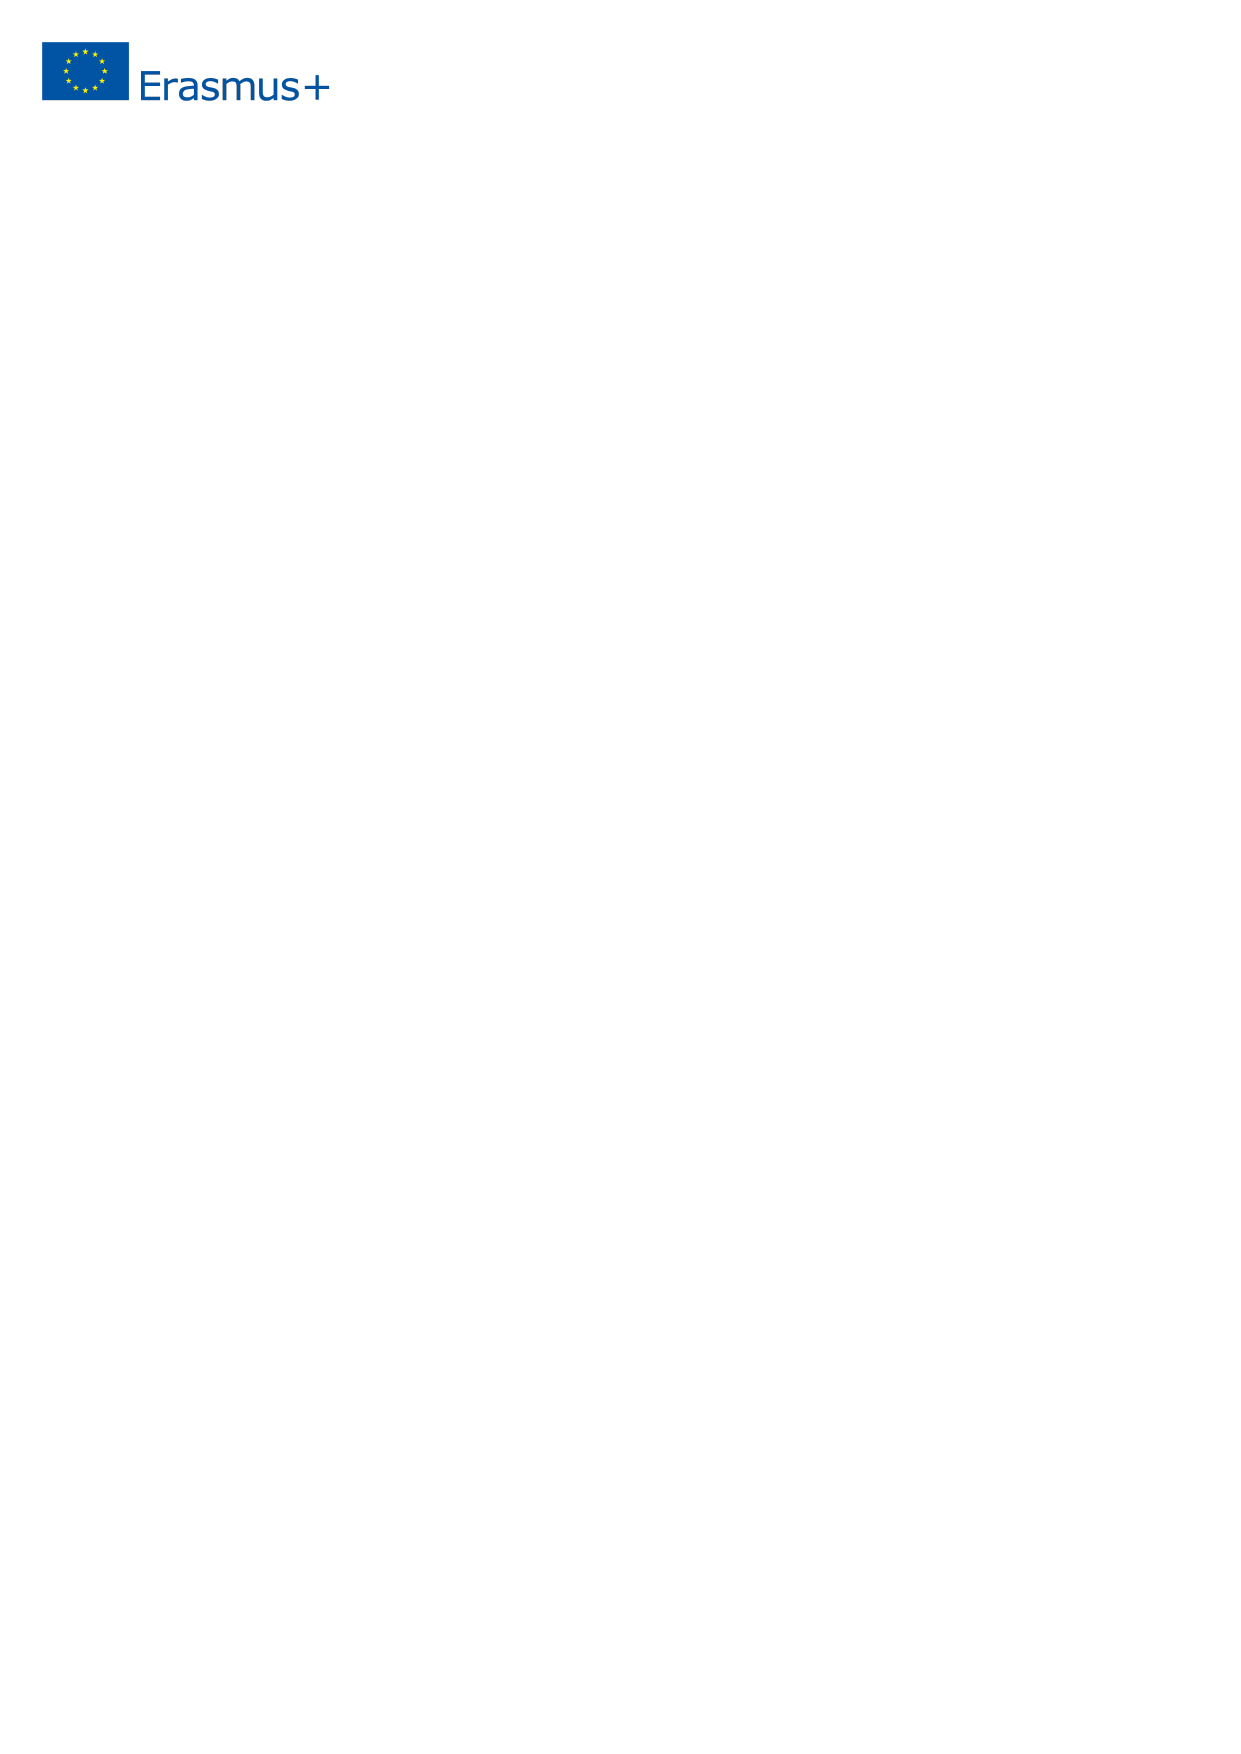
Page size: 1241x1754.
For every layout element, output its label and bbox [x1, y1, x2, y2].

picture [25, 25, 346, 117]
